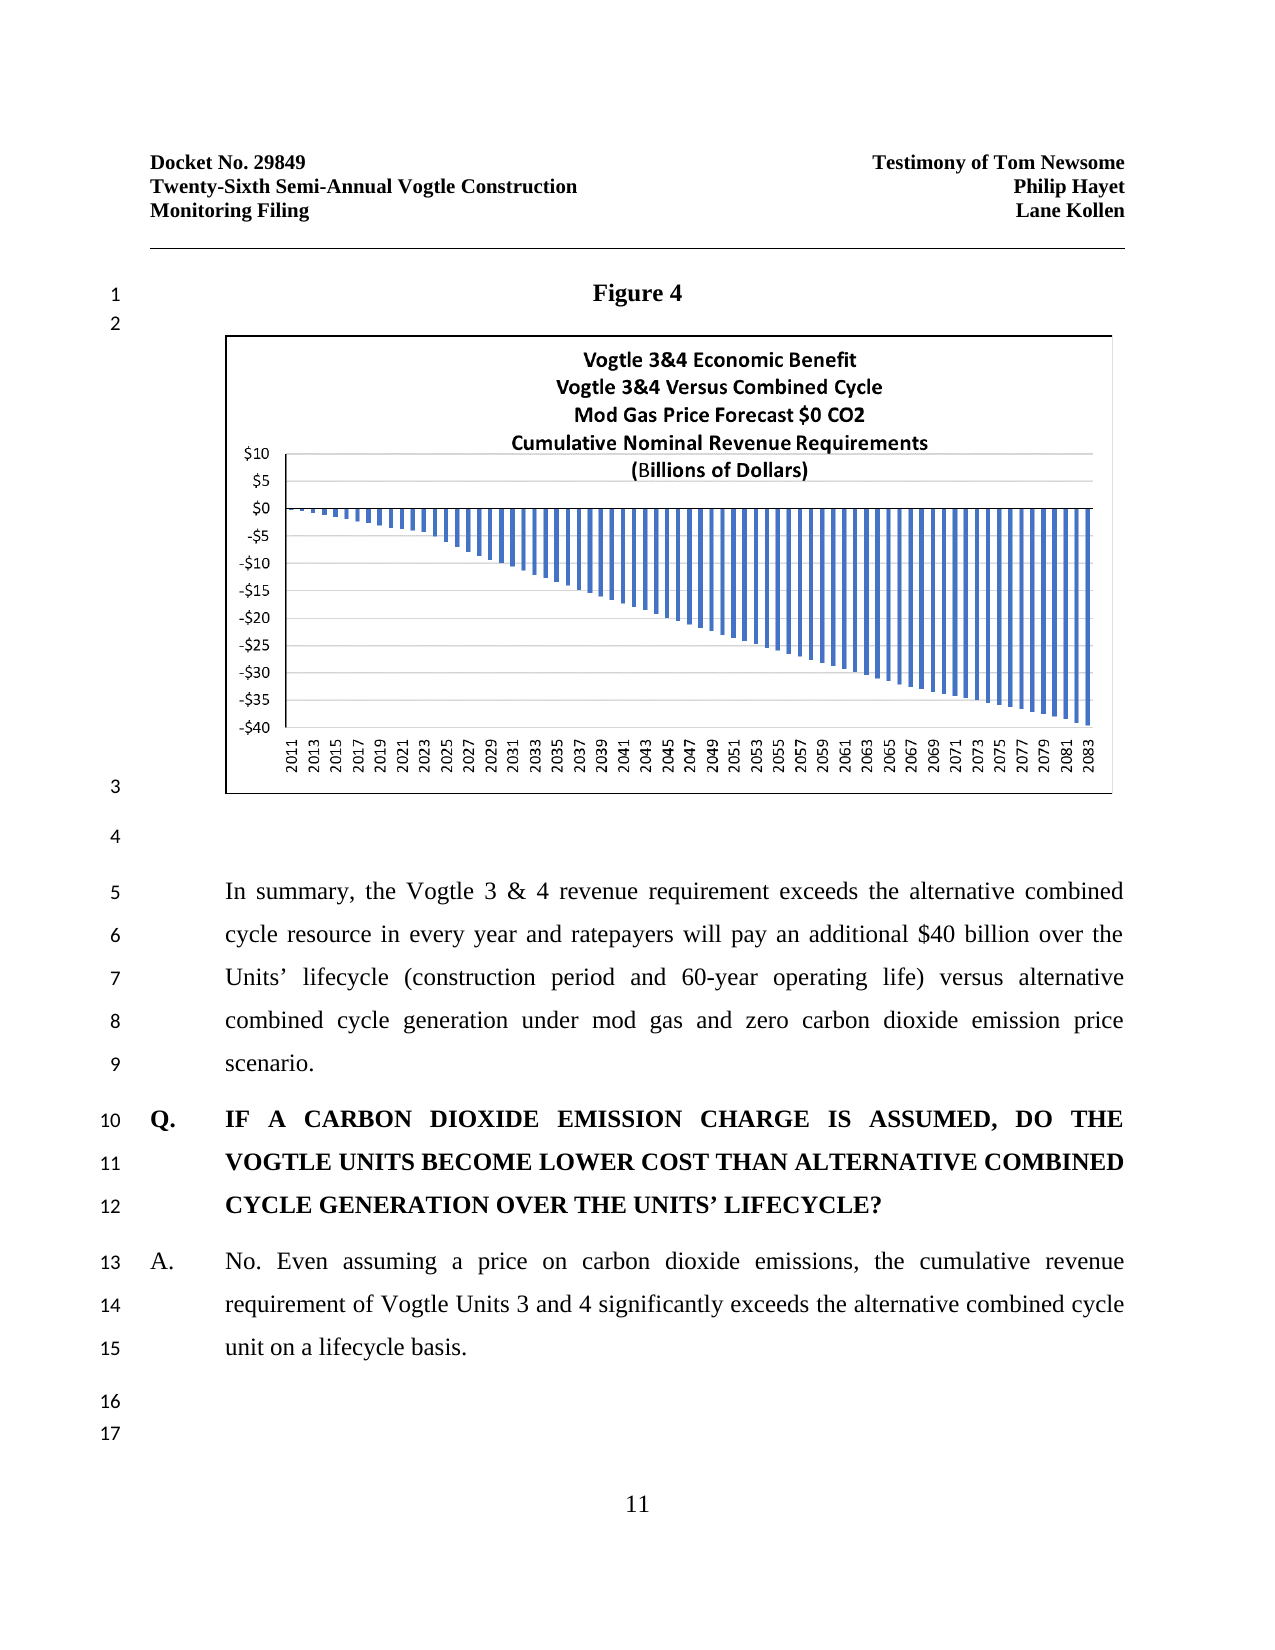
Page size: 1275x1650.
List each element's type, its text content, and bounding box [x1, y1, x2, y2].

text A. No. Even assuming a price on carbon dioxide emissions, the cumulative revenue requirement of Vogtle Units 3 and 4 significantly exceeds the alternative combined cycle unit on a lifecycle basis. [150, 1246, 1125, 1361]
picture [225, 335, 1113, 794]
text Q. IF A CARBON DIOXIDE EMISSION CHARGE IS ASSUMED, DO THE VOGTLE UNITS BECOME LOWER COST THAN ALTERNATIVE COMBINED CYCLE GENERATION OVER THE UNITS’ LIFECYCLE? [150, 1104, 1125, 1219]
text Figure 4 [150, 278, 1125, 307]
text In summary, the Vogtle 3 & 4 revenue requirement exceeds the alternative combined cycle resource in every year and ratepayers will pay an additional $40 billion over the Units’ lifecycle (construction period and 60-year operating life) versus alternative combined cycle generation under mod gas and zero carbon dioxide emission price scenario. [225, 876, 1125, 1077]
